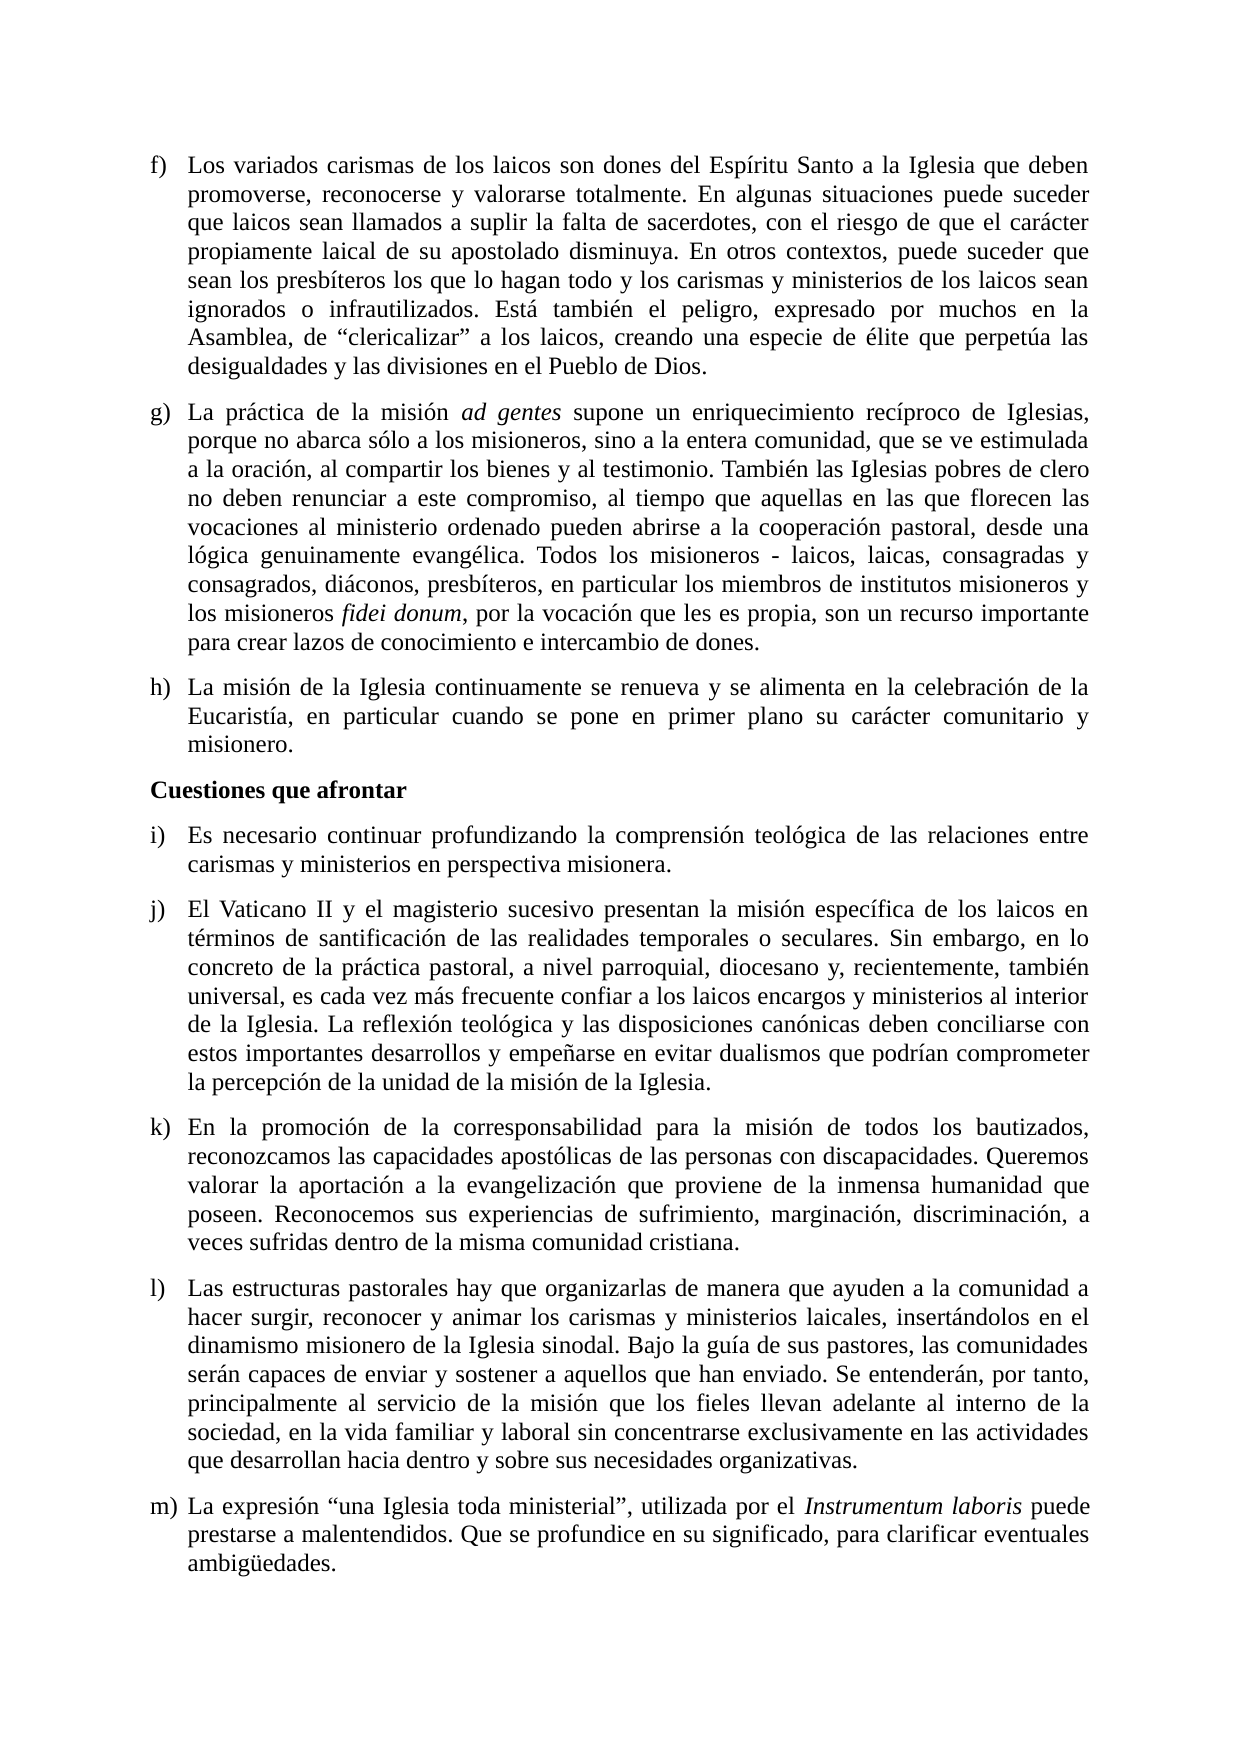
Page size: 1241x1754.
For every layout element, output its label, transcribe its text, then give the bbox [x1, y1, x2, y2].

list Los variados carismas de los laicos son dones del Espíritu Santo a la Iglesia que deben promoverse, reconocerse y valorarse totalmente. En algunas situaciones puede suceder que laicos sean llamados a suplir la falta de sacerdotes, con el riesgo de que el carácter propiamente laical de su apostolado disminuya. En otros contextos, puede suceder que sean los presbíteros los que lo hagan todo y los carismas y ministerios de los laicos sean ignorados o infrautilizados. Está también el peligro, expresado por muchos en la Asamblea, de “clericalizar” a los laicos, creando una especie de élite que perpetúa las desigualdades y las divisiones en el Pueblo de Dios. [150, 150, 1090, 380]
list El Vaticano II y el magisterio sucesivo presentan la misión específica de los laicos en términos de santificación de las realidades temporales o seculares. Sin embargo, en lo concreto de la práctica pastoral, a nivel parroquial, diocesano y, recientemente, también universal, es cada vez más frecuente confiar a los laicos encargos y ministerios al interior de la Iglesia. La reflexión teológica y las disposiciones canónicas deben conciliarse con estos importantes desarrollos y empeñarse en evitar dualismos que podrían comprometer la percepción de la unidad de la misión de la Iglesia. [150, 894, 1090, 1096]
list La práctica de la misión ad gentes supone un enriquecimiento recíproco de Iglesias, porque no abarca sólo a los misioneros, sino a la entera comunidad, que se ve estimulada a la oración, al compartir los bienes y al testimonio. También las Iglesias pobres de clero no deben renunciar a este compromiso, al tiempo que aquellas en las que florecen las vocaciones al ministerio ordenado pueden abrirse a la cooperación pastoral, desde una lógica genuinamente evangélica. Todos los misioneros - laicos, laicas, consagradas y consagrados, diáconos, presbíteros, en particular los miembros de institutos misioneros y los misioneros fidei donum, por la vocación que les es propia, son un recurso importante para crear lazos de conocimiento e intercambio de dones. [150, 397, 1090, 655]
list En la promoción de la corresponsabilidad para la misión de todos los bautizados, reconozcamos las capacidades apostólicas de las personas con discapacidades. Queremos valorar la aportación a la evangelización que proviene de la inmensa humanidad que poseen. Reconocemos sus experiencias de sufrimiento, marginación, discriminación, a veces sufridas dentro de la misma comunidad cristiana. [150, 1112, 1090, 1256]
list La expresión “una Iglesia toda ministerial”, utilizada por el Instrumentum laboris puede prestarse a malentendidos. Que se profundice en su significado, para clarificar eventuales ambigüedades. [150, 1491, 1090, 1577]
list La misión de la Iglesia continuamente se renueva y se alimenta en la celebración de la Eucaristía, en particular cuando se pone en primer plano su carácter comunitario y misionero. [150, 672, 1090, 758]
list Las estructuras pastorales hay que organizarlas de manera que ayuden a la comunidad a hacer surgir, reconocer y animar los carismas y ministerios laicales, insertándolos en el dinamismo misionero de la Iglesia sinodal. Bajo la guía de sus pastores, las comunidades serán capaces de enviar y sostener a aquellos que han enviado. Se entenderán, por tanto, principalmente al servicio de la misión que los fieles llevan adelante al interno de la sociedad, en la vida familiar y laboral sin concentrarse exclusivamente en las actividades que desarrollan hacia dentro y sobre sus necesidades organizativas. [150, 1273, 1090, 1474]
list Es necesario continuar profundizando la comprensión teológica de las relaciones entre carismas y ministerios en perspectiva misionera. [150, 820, 1090, 878]
text Cuestiones que afrontar [150, 775, 1090, 804]
